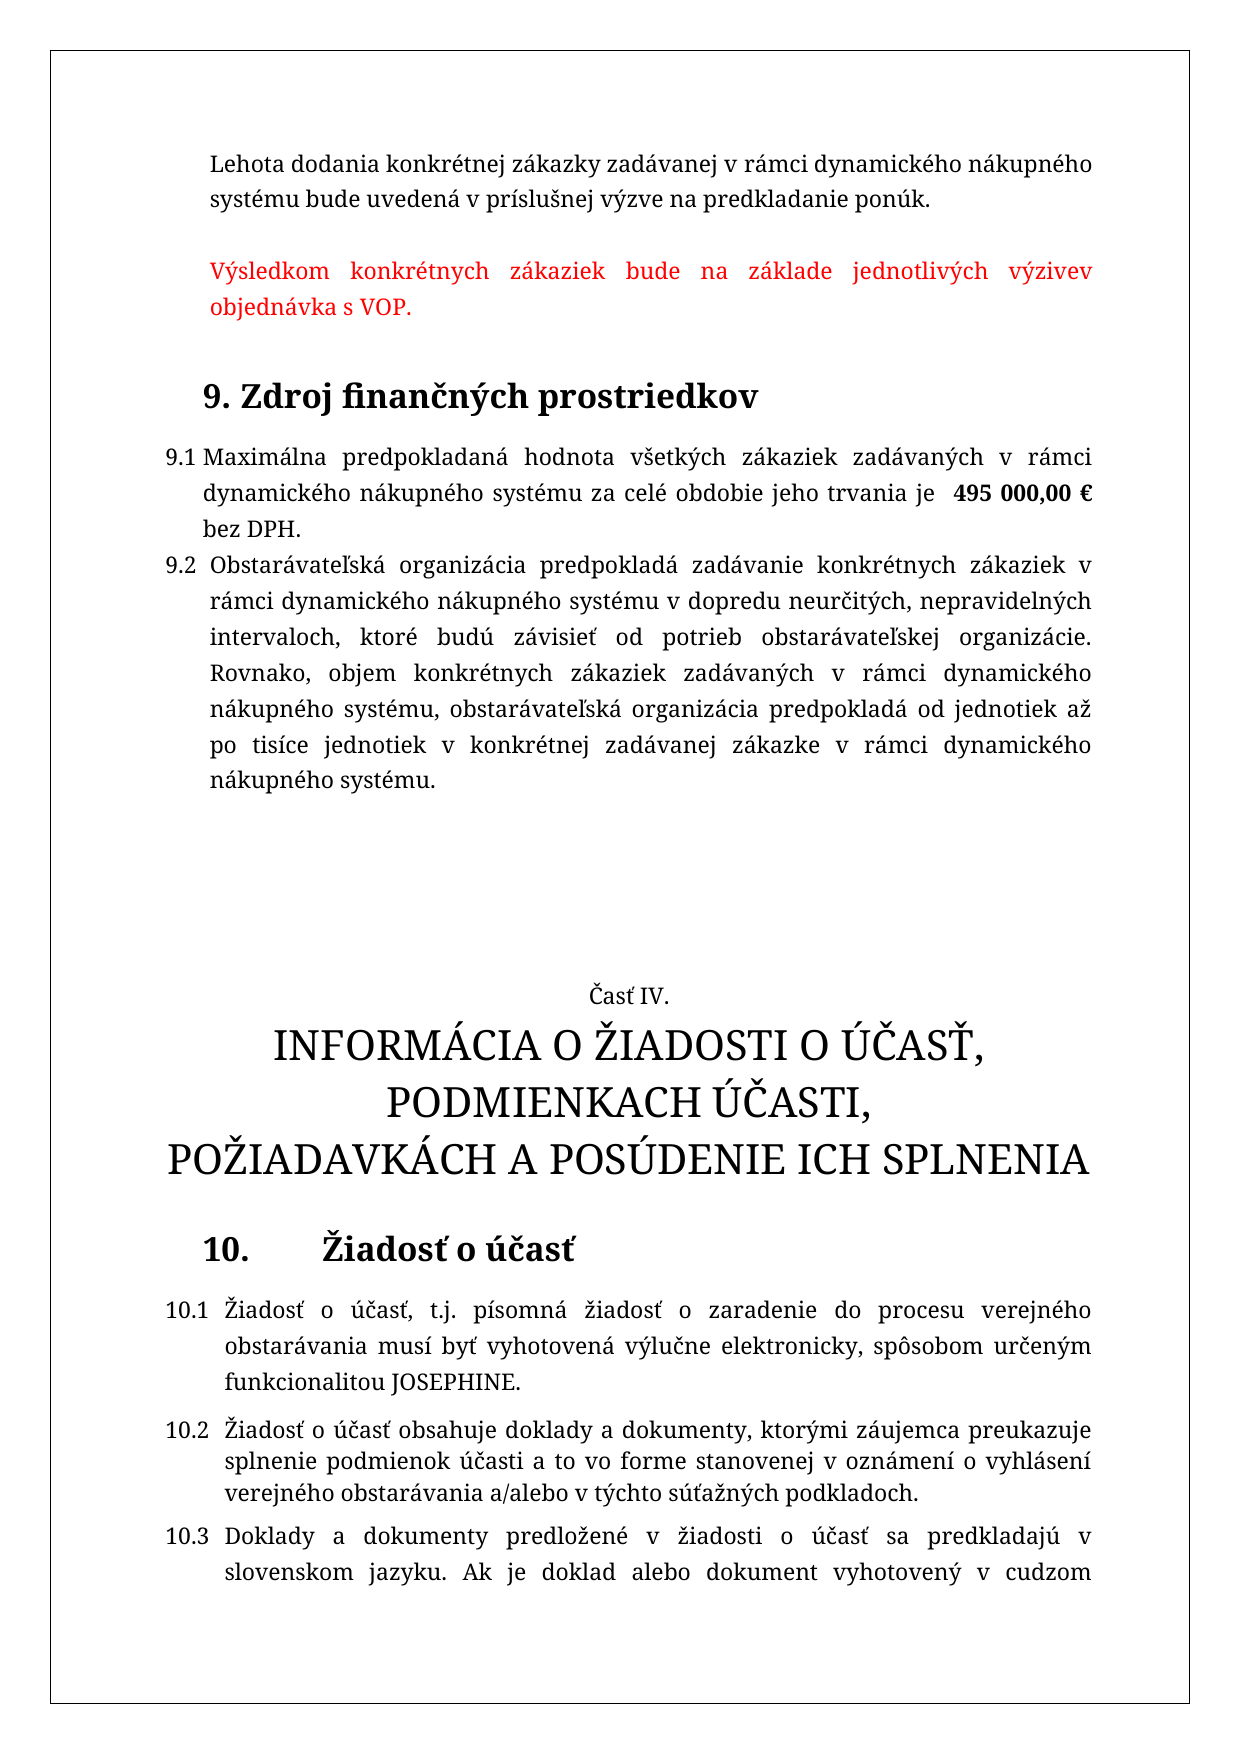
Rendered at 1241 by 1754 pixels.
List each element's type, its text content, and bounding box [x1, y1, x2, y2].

text 10.2 Žiadosť o účasť obsahuje doklady a dokumenty, ktorými záujemca preukazuje splnenie podmienok účasti a to vo forme stanovenej v oznámení o vyhlásení verejného obstarávania a/alebo v týchto súťažných podkladoch. [165, 1414, 1093, 1508]
text Lehota dodania konkrétnej zákazky zadávanej v rámci dynamického nákupného systému bude uvedená v príslušnej výzve na predkladanie ponúk. [209, 147, 1093, 215]
list Maximálna predpokladaná hodnota všetkých zákaziek zadávaných v rámci dynamického nákupného systému za celé obdobie jeho trvania je 495 000,00 € bez DPH. [165, 441, 1093, 544]
text 10.1 Žiadosť o účasť, t.j. písomná žiadosť o zaradenie do procesu verejného obstarávania musí byť vyhotovená výlučne elektronicky, spôsobom určeným funkcionalitou JOSEPHINE. [165, 1294, 1093, 1397]
text Výsledkom konkrétnych zákaziek bude na základe jednotlivých výzivev objednávka s VOP. [209, 255, 1093, 322]
list Obstarávateľská organizácia predpokladá zadávanie konkrétnych zákaziek v rámci dynamického nákupného systému v dopredu neurčitých, nepravidelných intervaloch, ktoré budú závisieť od potrieb obstarávateľskej organizácie. Rovnako, objem konkrétnych zákaziek zadávaných v rámci dynamického nákupného systému, obstarávateľská organizácia predpokladá od jednotiek až po tisíce jednotiek v konkrétnej zadávanej zákazke v rámci dynamického nákupného systému. [165, 549, 1093, 796]
text Časť IV. [165, 980, 1093, 1011]
subtitle INFORMÁCIA O ŽIADOSTI O ÚČASŤ, PODMIENKACH ÚČASTI, [165, 1016, 1093, 1129]
subtitle Žiadosť o účasť [203, 1226, 1093, 1271]
subtitle Zdroj finančných prostriedkov [203, 373, 1093, 418]
subtitle POŽIADAVKÁCH A POSÚDENIE ICH SPLNENIA [165, 1129, 1093, 1186]
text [165, 1520, 1093, 1587]
